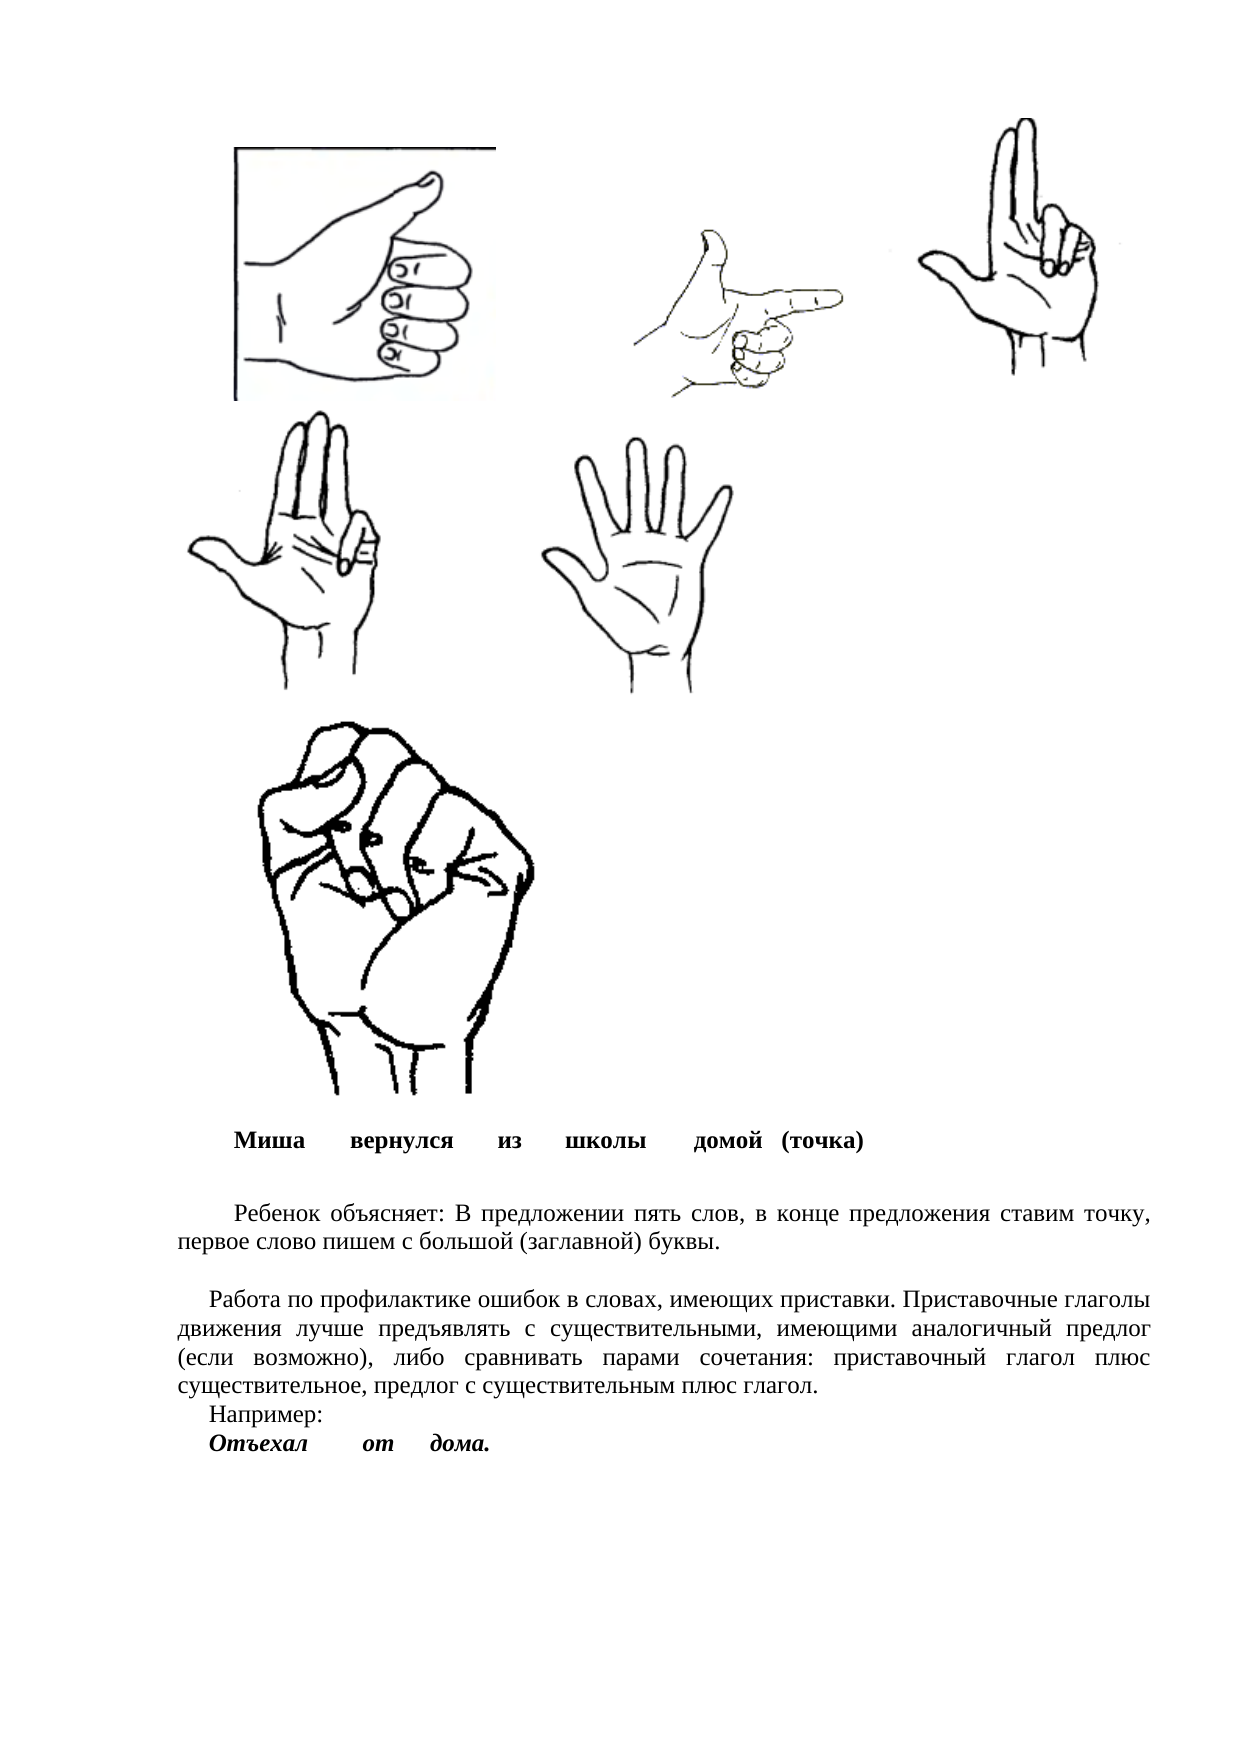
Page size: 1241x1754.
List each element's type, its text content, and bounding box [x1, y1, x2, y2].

text Работа по профилактике ошибок в словах, имеющих приставки. Приставочные глаголы движения лучше предъявлять с существительными, имеющими аналогичный предлог (если возможно), либо сравнивать парами сочетания: приставочный глагол плюс существительное, предлог с существительным плюс глагол. [177, 1284, 1152, 1399]
text Отъехал от дома. [177, 1428, 1152, 1457]
text Миша вернулся из школы домой (точка) [177, 1125, 1152, 1154]
text Ребенок объясняет: В предложении пять слов, в конце предложения ставим точку, первое слово пишем с большой (заглавной) буквы. [177, 1198, 1152, 1255]
picture [177, 147, 762, 1097]
picture [631, 118, 1152, 401]
text Например: [177, 1399, 1152, 1428]
